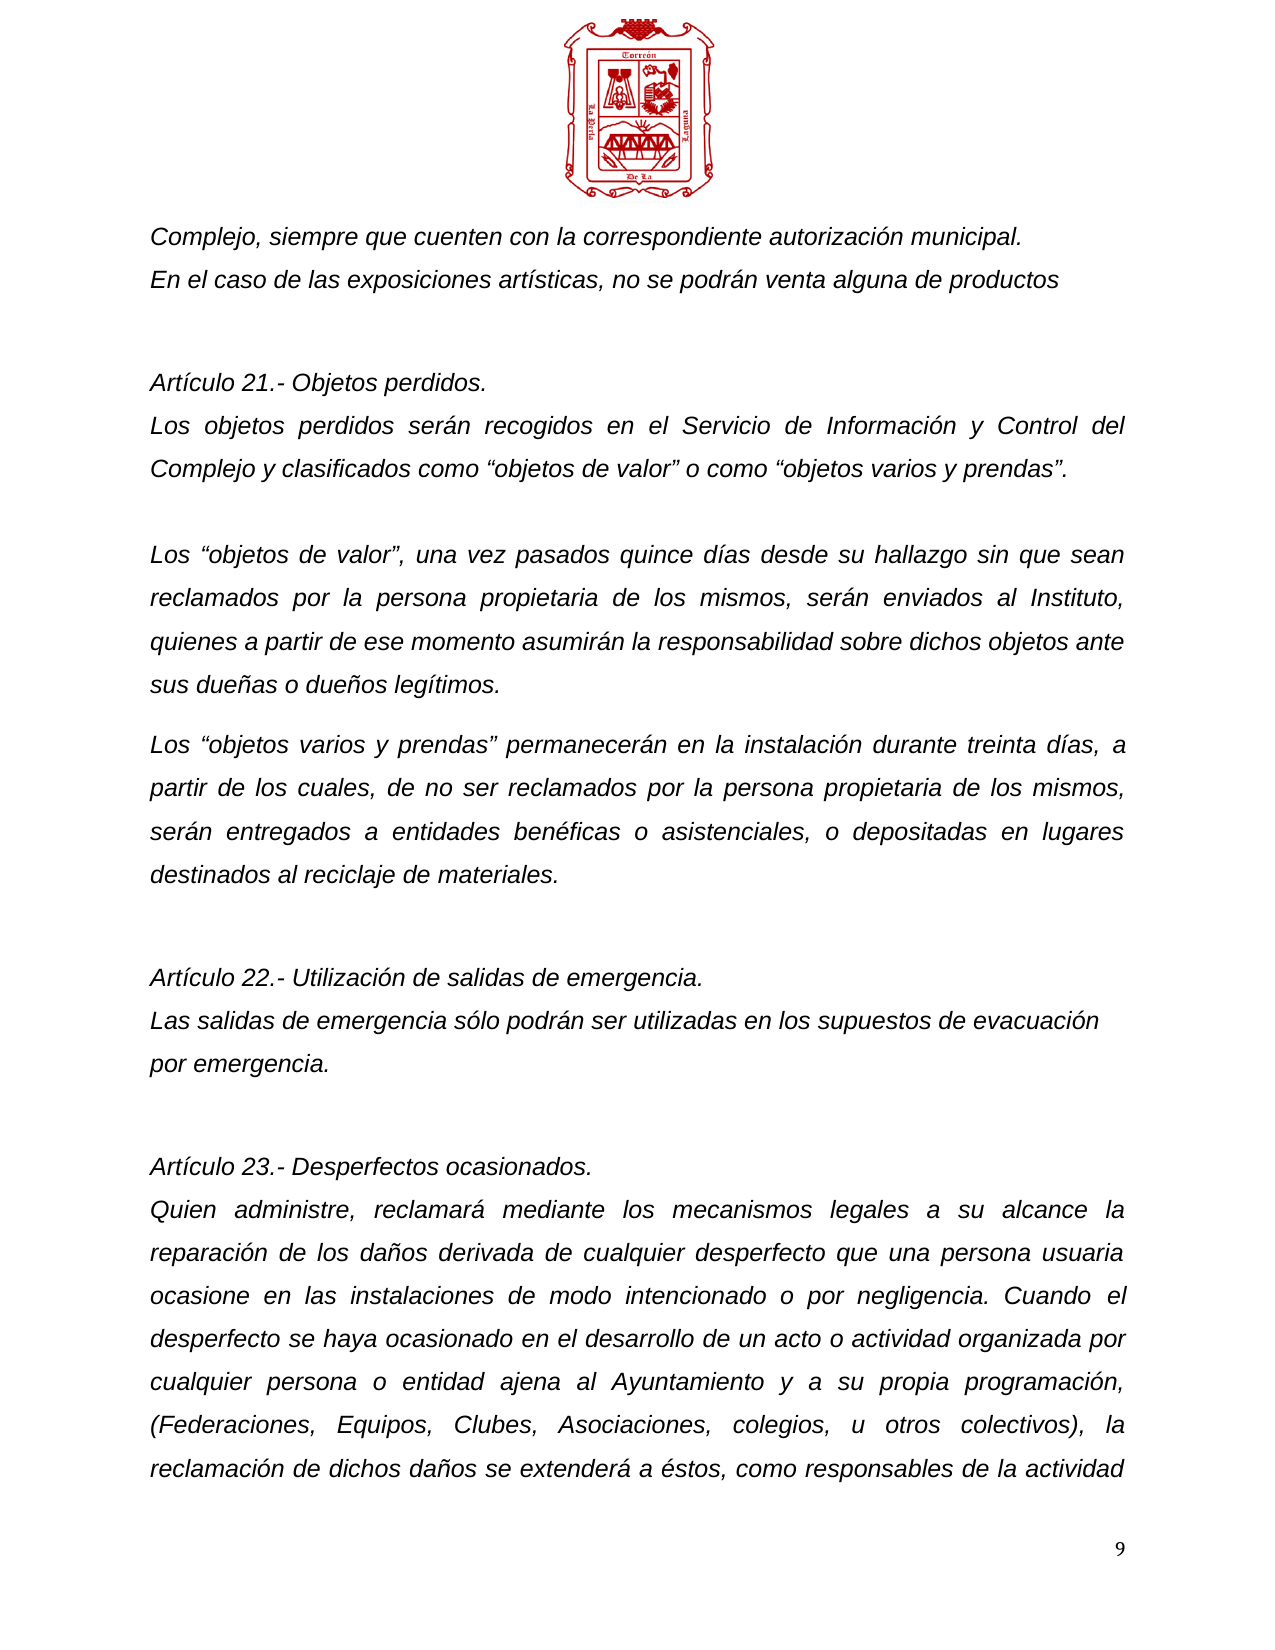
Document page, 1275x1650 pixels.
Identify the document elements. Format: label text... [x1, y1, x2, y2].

subtitle Artículo 22.- Utilización de salidas de emergencia. [150, 962, 1126, 991]
picture [540, 13, 735, 203]
text Los objetos perdidos serán recogidos en el Servicio de Información y Control del Complejo y clasificados como “objetos de valor” o como “objetos varios y prendas”. [150, 411, 1126, 483]
subtitle Artículo 23.- Desperfectos ocasionados. [150, 1152, 1126, 1180]
text Las salidas de emergencia sólo podrán ser utilizadas en los supuestos de evacuación por emergencia. [150, 1006, 1126, 1077]
text En el caso de las exposiciones artísticas, no se podrán venta alguna de productos [150, 265, 1126, 293]
text Los “objetos varios y prendas” permanecerán en la instalación durante treinta días, a partir de los cuales, de no ser reclamados por la persona propietaria de los mismos, serán entregados a entidades benéficas o asistenciales, o depositadas en lugares destinados al reciclaje de materiales. [150, 730, 1126, 888]
text Los “objetos de valor”, una vez pasados quince días desde su hallazgo sin que sean reclamados por la persona propietaria de los mismos, serán enviados al Instituto, quienes a partir de ese momento asumirán la responsabilidad sobre dichos objetos ante sus dueñas o dueños legítimos. [150, 540, 1126, 698]
subtitle Artículo 21.- Objetos perdidos. [150, 368, 1126, 396]
